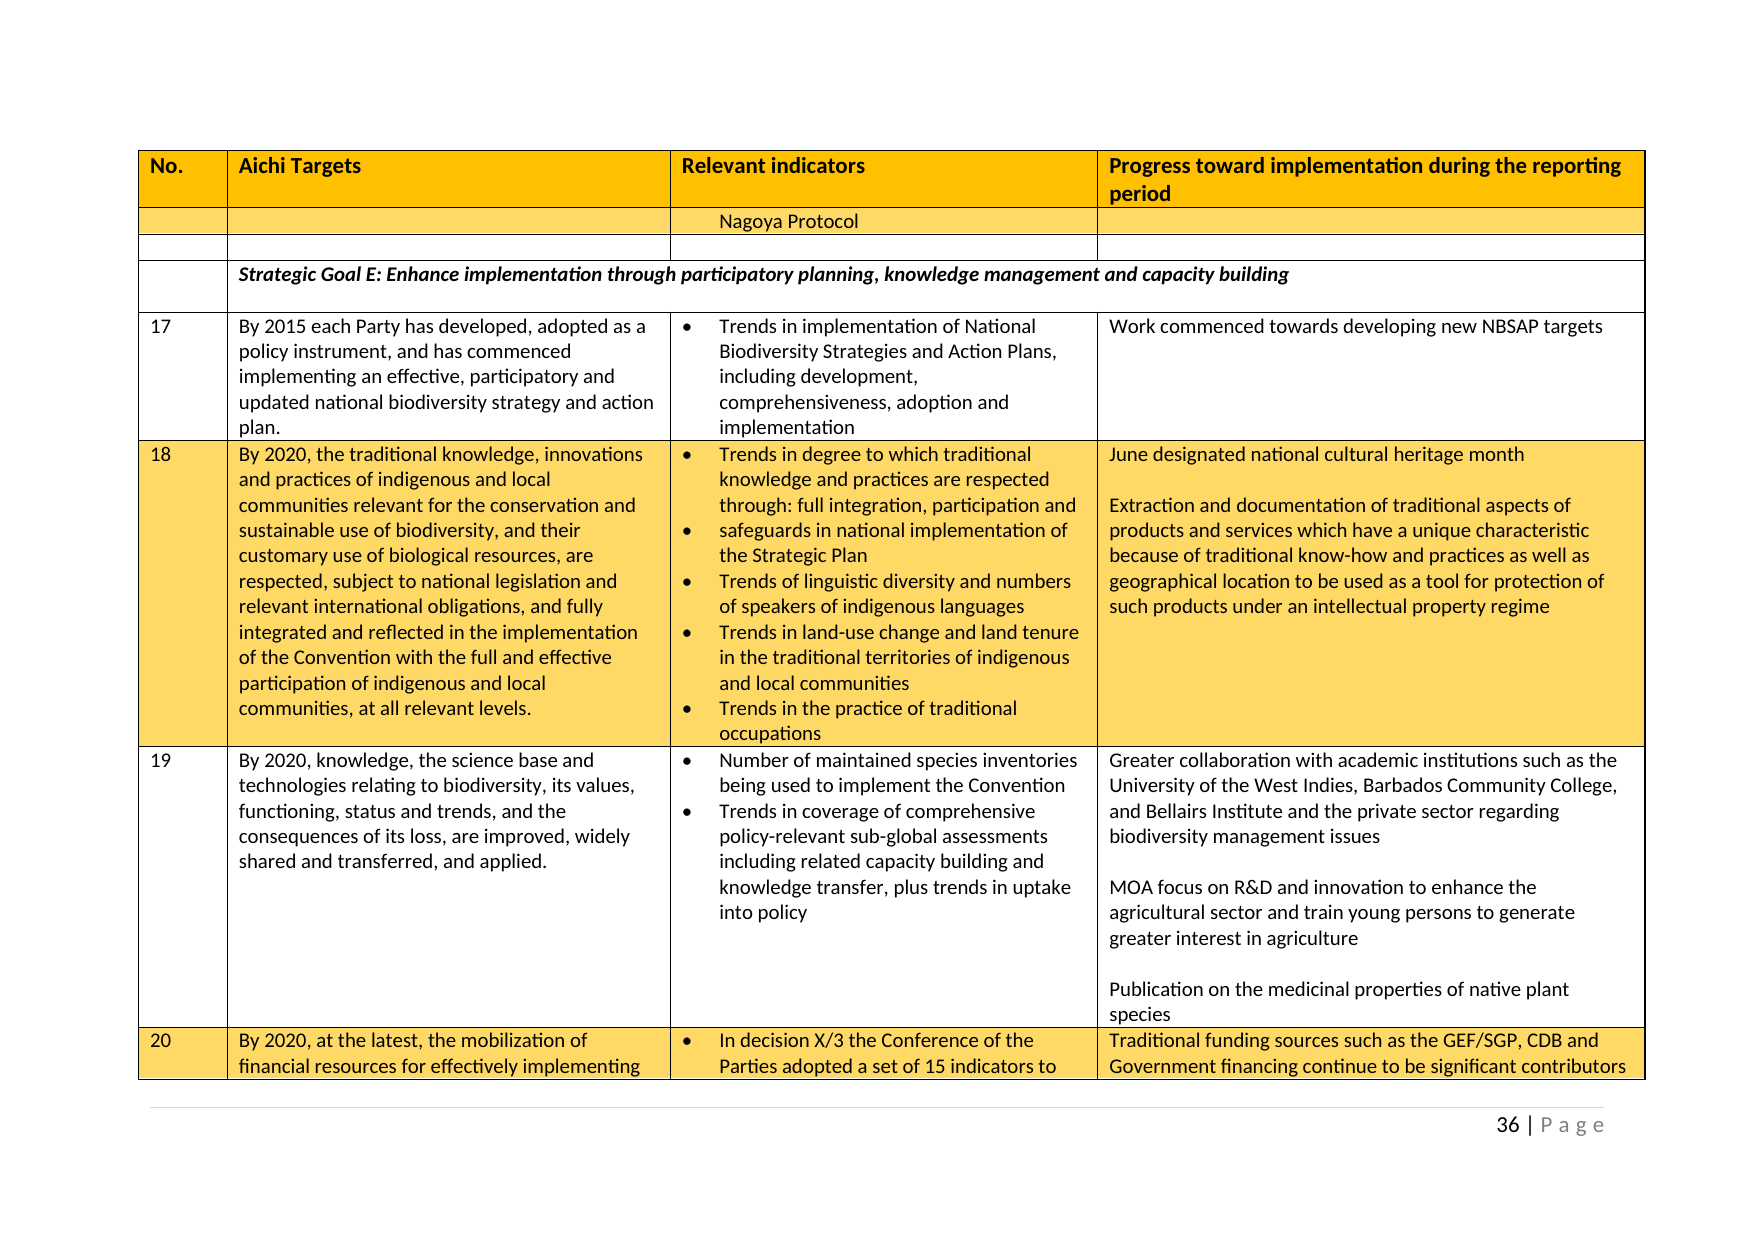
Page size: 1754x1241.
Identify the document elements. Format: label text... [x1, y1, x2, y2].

table_cell Trends in implementation of National Biodiversity Strategies and Action Plans, including development, comprehensiveness, adoption and implementation [671, 313, 1097, 440]
table_cell By 2020, the traditional knowledge, innovations and practices of indigenous and local communities relevant for the conservation and sustainable use of biodiversity, and their customary use of biological resources, are respected, subject to national legislation and relevant international obligations, and fully integrated and reflected in the implementation of the Convention with the full and effective participation of indigenous and local communities, at all relevant levels. [228, 441, 670, 746]
table_cell Greater collaboration with academic institutions such as the University of the West Indies, Barbados Community College, and Bellairs Institute and the private sector regarding biodiversity management issues MOA focus on R&D and innovation to enhance the agricultural sector and train young persons to generate greater interest in agriculture Publication on the medicinal properties of native plant species [1098, 747, 1644, 1027]
table_cell Number of maintained species inventories being used to implement the Convention Trends in coverage of comprehensive policy-relevant sub-global assessments including related capacity building and knowledge transfer, plus trends in uptake into policy [671, 747, 1097, 1027]
table_cell By 2015 each Party has developed, adopted as a policy instrument, and has commenced implementing an effective, participatory and updated national biodiversity strategy and action plan. [228, 313, 670, 440]
table_cell Work commenced towards developing new NBSAP targets [1098, 313, 1644, 440]
table_cell Strategic Goal E: Enhance implementation through participatory planning, knowledge management and capacity building [228, 261, 1644, 312]
table_cell 19 [139, 747, 227, 1027]
table_header No. [139, 151, 227, 207]
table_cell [671, 208, 1097, 233]
table_cell [228, 235, 670, 260]
table_header Progress toward implementation during the reporting period [1098, 151, 1644, 207]
table_cell Trends in degree to which traditional knowledge and practices are respected through: full integration, participation and safeguards in national implementation of the Strategic Plan Trends of linguistic diversity and numbers of speakers of indigenous languages Trends in land-use change and land tenure in the traditional territories of indigenous and local communities Trends in the practice of traditional occupations [671, 441, 1097, 746]
table_cell By 2020, knowledge, the science base and technologies relating to biodiversity, its values, functioning, status and trends, and the consequences of its loss, are improved, widely shared and transferred, and applied. [228, 747, 670, 1027]
table_cell 20 [139, 1028, 227, 1078]
table_cell 18 [139, 441, 227, 746]
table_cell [228, 1028, 670, 1078]
table_header Aichi Targets [228, 151, 670, 207]
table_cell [671, 1028, 1097, 1078]
table_cell [671, 235, 1097, 260]
table_cell 16 [139, 208, 227, 233]
table_cell 17 [139, 313, 227, 440]
table_cell [1098, 235, 1644, 260]
table_cell June designated national cultural heritage month Extraction and documentation of traditional aspects of products and services which have a unique characteristic because of traditional know-how and practices as well as geographical location to be used as a tool for protection of such products under an intellectual property regime [1098, 441, 1644, 746]
table_cell [1098, 208, 1644, 233]
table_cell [1098, 1028, 1644, 1078]
table_cell [139, 235, 227, 260]
table_header Relevant indicators [671, 151, 1097, 207]
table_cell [228, 208, 670, 233]
table_cell [139, 261, 227, 312]
